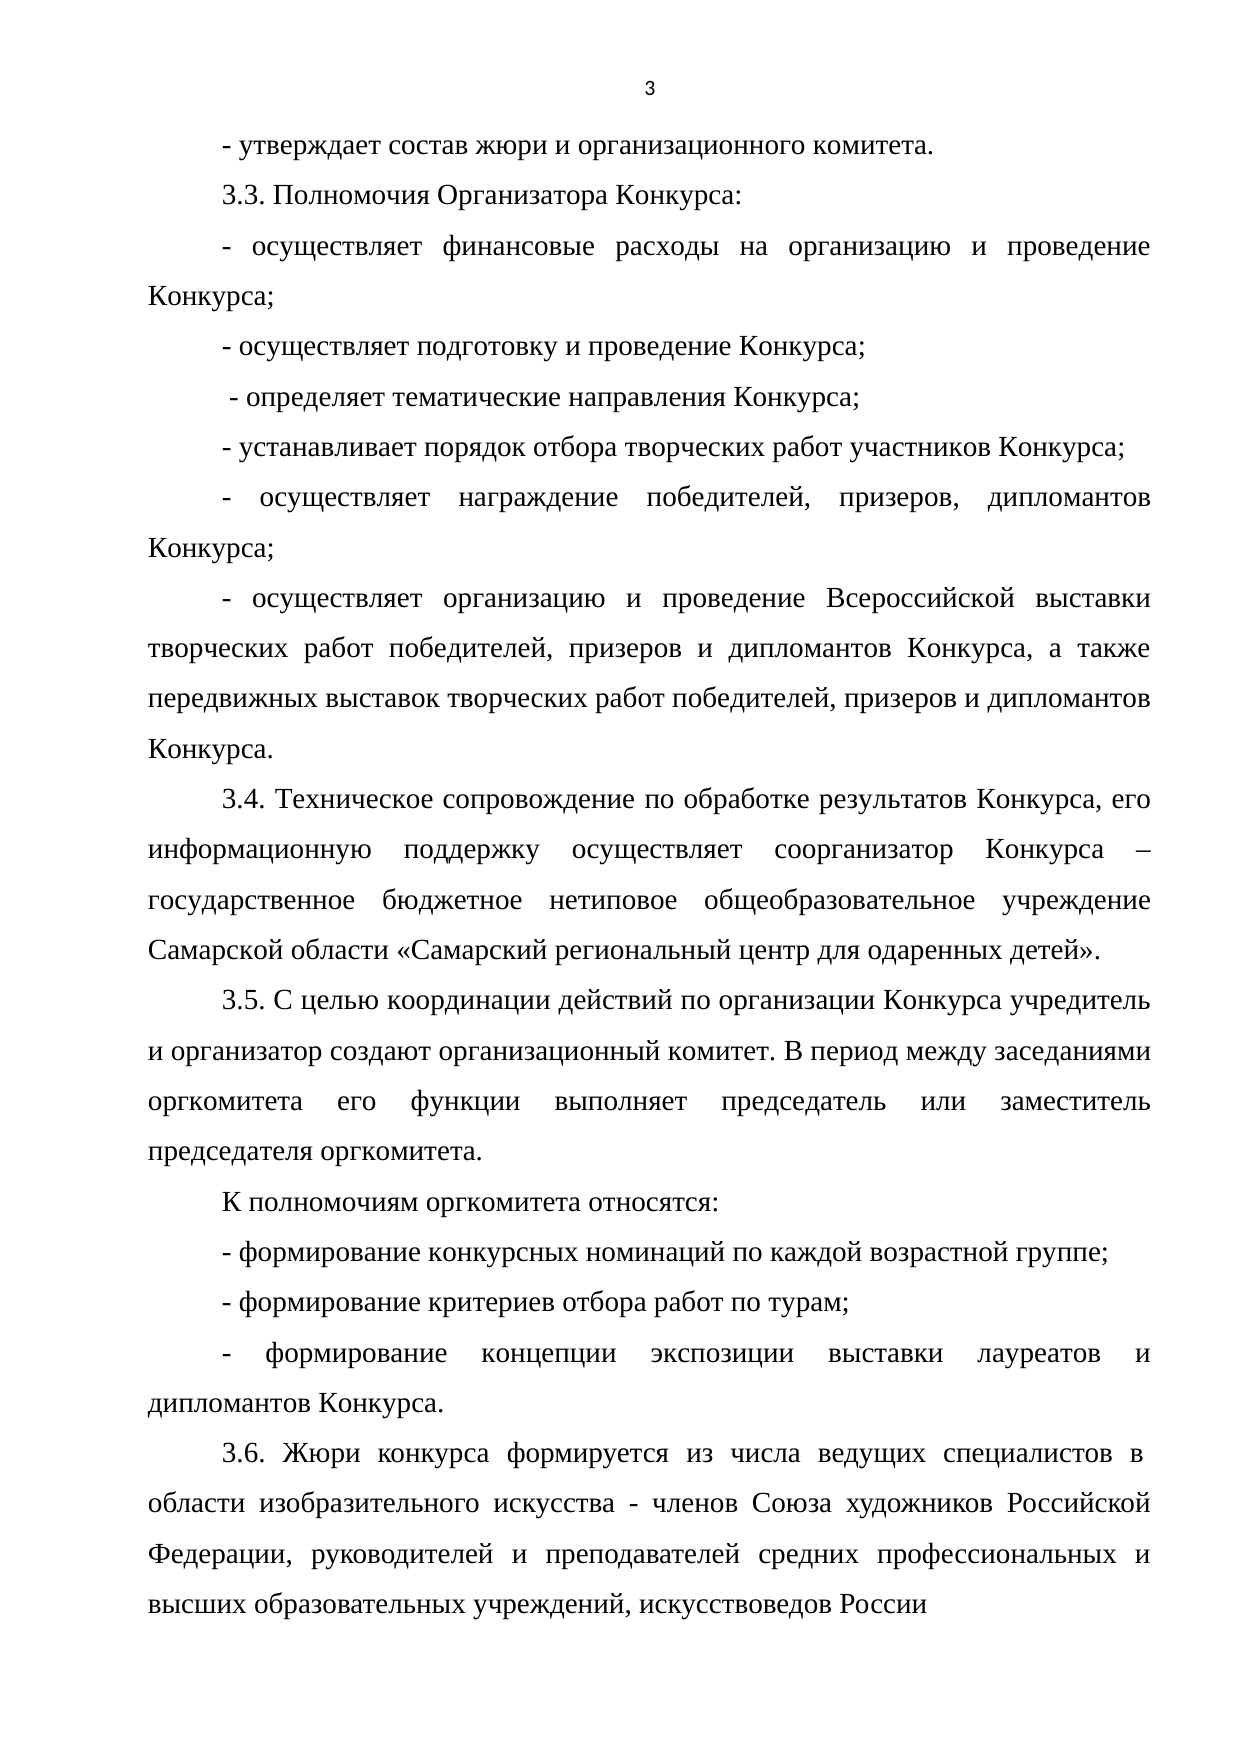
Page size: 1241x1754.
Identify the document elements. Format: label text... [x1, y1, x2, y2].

text 3.5. С целью координации действий по организации Конкурса учредитель и организатор создают организационный комитет. В период между заседаниями оргкомитета его функции выполняет председатель или заместитель председателя оргкомитета. [148, 982, 1152, 1167]
text - определяет тематические направления Конкурса; [148, 379, 1152, 412]
text - устанавливает порядок отбора творческих работ участников Конкурса; [148, 429, 1152, 463]
text 3.4. Техническое сопровождение по обработке результатов Конкурса, его информационную поддержку осуществляет соорганизатор Конкурса – государственное бюджетное нетиповое общеобразовательное учреждение Самарской области «Самарский региональный центр для одаренных детей». [148, 781, 1152, 966]
text - осуществляет награждение победителей, призеров, дипломантов Конкурса; [148, 479, 1152, 563]
text - осуществляет организацию и проведение Всероссийской выставки творческих работ победителей, призеров и дипломантов Конкурса, а также передвижных выставок творческих работ победителей, призеров и дипломантов Конкурса. [148, 580, 1152, 764]
text - формирование конкурсных номинаций по каждой возрастной группе; [148, 1234, 1152, 1268]
text К полномочиям оргкомитета относятся: [148, 1184, 1152, 1217]
text - формирование критериев отбора работ по турам; [148, 1284, 1152, 1318]
text 3.3. Полномочия Организатора Конкурса: [148, 177, 1152, 211]
text - формирование концепции экспозиции выставки лауреатов и дипломантов Конкурса. [148, 1335, 1152, 1418]
text 3.6. Жюри конкурса формируется из числа ведущих специалистов в. области изобразительного искусства - членов Союза художников Российской Федерации, руководителей и преподавателей средних профессиональных и высших образовательных учреждений, искусствоведов России [148, 1435, 1152, 1620]
text - осуществляет финансовые расходы на организацию и проведение Конкурса; [148, 228, 1152, 312]
text - утверждает состав жюри и организационного комитета. [148, 127, 1152, 161]
text - осуществляет подготовку и проведение Конкурса; [148, 328, 1152, 362]
